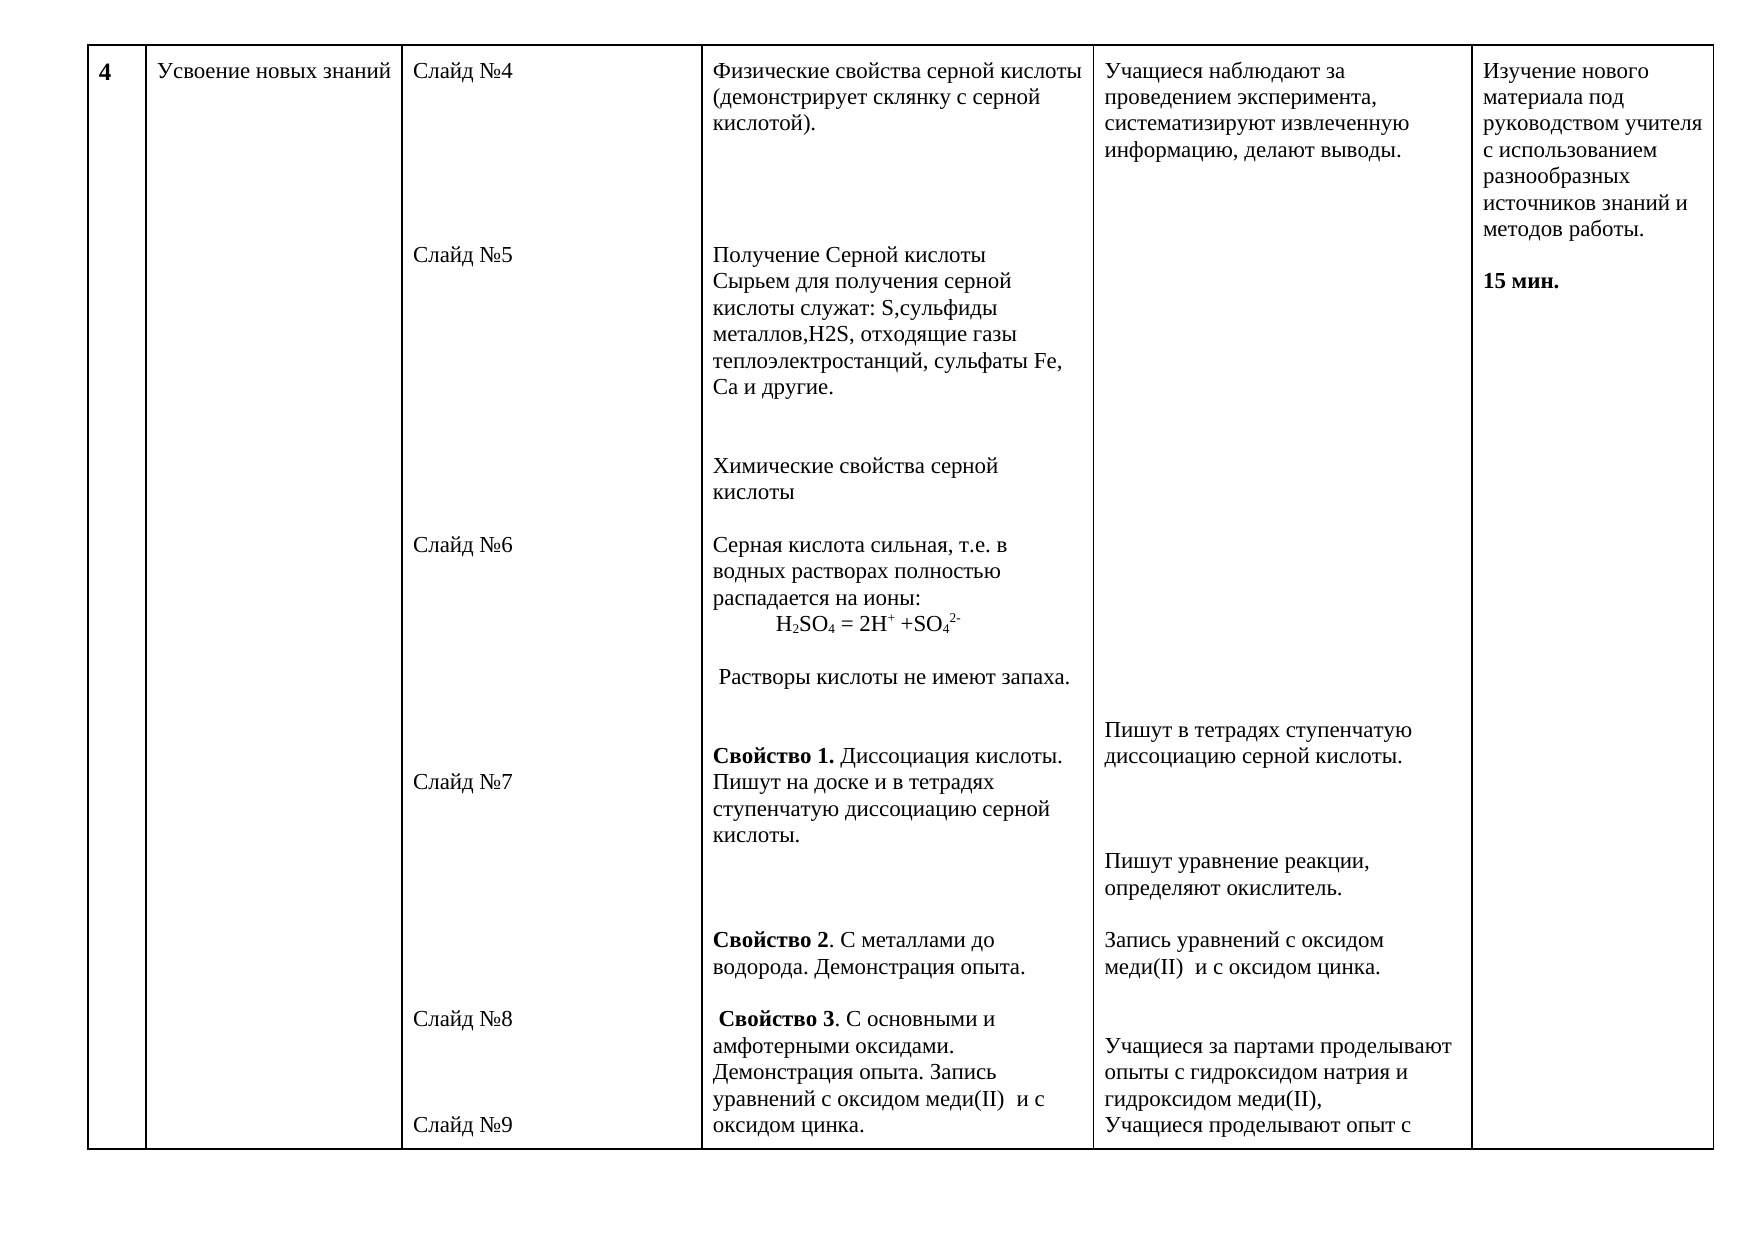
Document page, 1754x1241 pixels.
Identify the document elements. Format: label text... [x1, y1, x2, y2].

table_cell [403, 46, 701, 1148]
table_cell 4 [89, 46, 145, 1148]
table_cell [703, 46, 1093, 1148]
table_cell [1094, 46, 1471, 1148]
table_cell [1473, 46, 1713, 1148]
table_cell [147, 46, 401, 1148]
